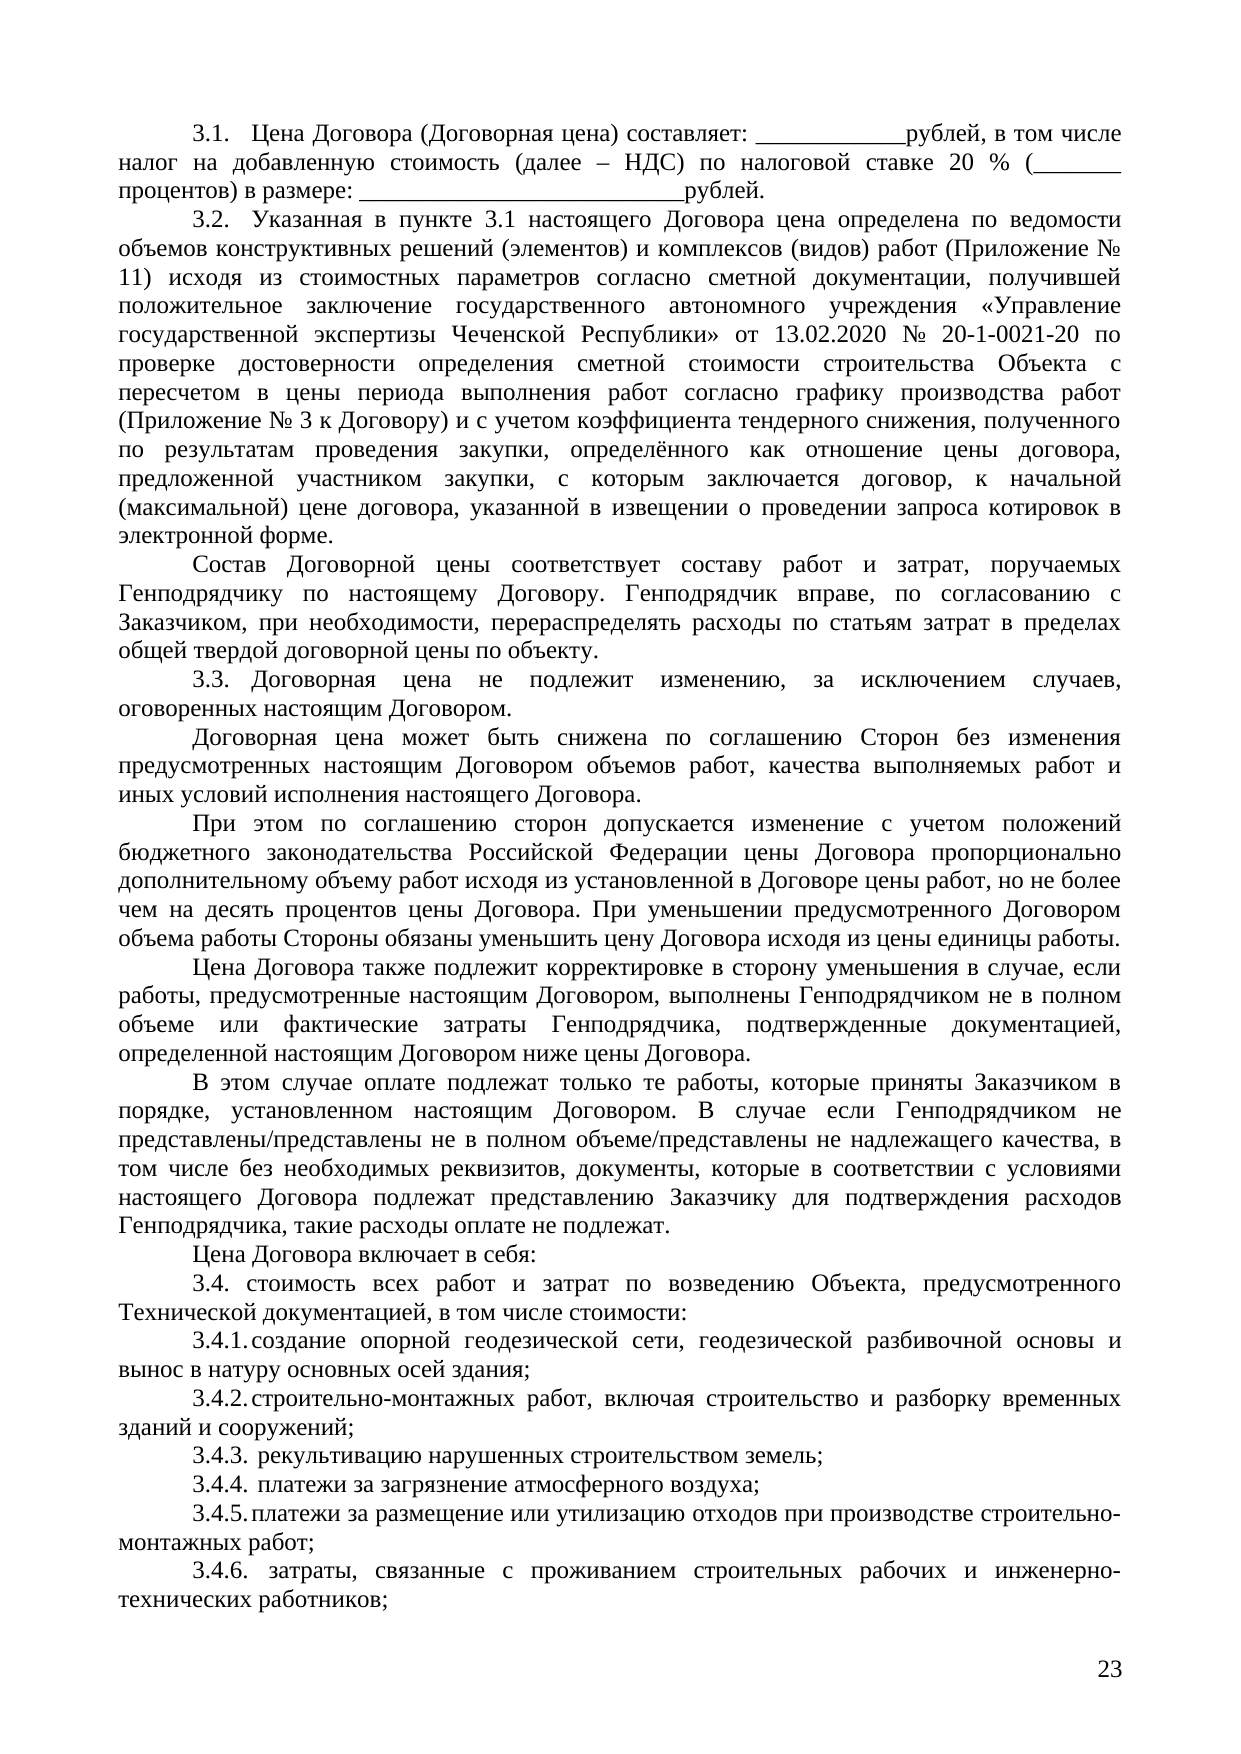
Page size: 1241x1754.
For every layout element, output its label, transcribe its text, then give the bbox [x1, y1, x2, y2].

text 3.4.5. платежи за размещение или утилизацию отходов при производстве строительно-монтажных работ; [118, 1498, 1122, 1556]
text Цена Договора включает в себя: [118, 1239, 1122, 1268]
text 3.4.3. рекультивацию нарушенных строительством земель; [118, 1441, 1122, 1469]
list Договорная цена не подлежит изменению, за исключением случаев, оговоренных настоящим Договором. [118, 664, 1122, 722]
list Цена Договора (Договорная цена) составляет: ____________рублей, в том числе налог на добавленную стоимость (далее – НДС) по налоговой ставке 20 % (_______ процентов) в размере: __________________________рублей. [118, 118, 1122, 204]
text При этом по соглашению сторон допускается изменение с учетом положений бюджетного законодательства Российской Федерации цены Договора пропорционально дополнительному объему работ исходя из установленной в Договоре цены работ, но не более чем на десять процентов цены Договора. При уменьшении предусмотренного Договором объема работы Стороны обязаны уменьшить цену Договора исходя из цены единицы работы. [118, 808, 1122, 952]
text Цена Договора также подлежит корректировке в сторону уменьшения в случае, если работы, предусмотренные настоящим Договором, выполнены Генподрядчиком не в полном объеме или фактические затраты Генподрядчика, подтвержденные документацией, определенной настоящим Договором ниже цены Договора. [118, 952, 1122, 1067]
text 3.4.1. создание опорной геодезической сети, геодезической разбивочной основы и вынос в натуру основных осей здания; [118, 1326, 1122, 1383]
text Договорная цена может быть снижена по соглашению Сторон без изменения предусмотренных настоящим Договором объемов работ, качества выполняемых работ и иных условий исполнения настоящего Договора. [118, 722, 1122, 808]
text 3.4. стоимость всех работ и затрат по возведению Объекта, предусмотренного Технической документацией, в том числе стоимости: [118, 1268, 1122, 1326]
text 3.4.6. затраты, связанные с проживанием строительных рабочих и инженерно-технических работников; [118, 1556, 1122, 1613]
text Состав Договорной цены соответствует составу работ и затрат, поручаемых Генподрядчику по настоящему Договору. Генподрядчик вправе, по согласованию с Заказчиком, при необходимости, перераспределять расходы по статьям затрат в пределах общей твердой договорной цены по объекту. [118, 549, 1122, 664]
text 3.4.4. платежи за загрязнение атмосферного воздуха; [118, 1469, 1122, 1498]
text В этом случае оплате подлежат только те работы, которые приняты Заказчиком в порядке, установленном настоящим Договором. В случае если Генподрядчиком не представлены/представлены не в полном объеме/представлены не надлежащего качества, в том числе без необходимых реквизитов, документы, которые в соответствии с условиями настоящего Договора подлежат представлению Заказчику для подтверждения расходов Генподрядчика, такие расходы оплате не подлежат. [118, 1067, 1122, 1239]
text 3.4.2. строительно-монтажных работ, включая строительство и разборку временных зданий и сооружений; [118, 1383, 1122, 1441]
list Указанная в пункте 3.1 настоящего Договора цена определена по ведомости объемов конструктивных решений (элементов) и комплексов (видов) работ (Приложение № 11) исходя из стоимостных параметров согласно сметной документации, получившей положительное заключение государственного автономного учреждения «Управление государственной экспертизы Чеченской Республики» от 13.02.2020 № 20-1-0021-20 по проверке достоверности определения сметной стоимости строительства Объекта с пересчетом в цены периода выполнения работ согласно графику производства работ (Приложение № 3 к Договору) и с учетом коэффициента тендерного снижения, полученного по результатам проведения закупки, определённого как отношение цены договора, предложенной участником закупки, с которым заключается договор, к начальной (максимальной) цене договора, указанной в извещении о проведении запроса котировок в электронной форме. [118, 204, 1122, 549]
